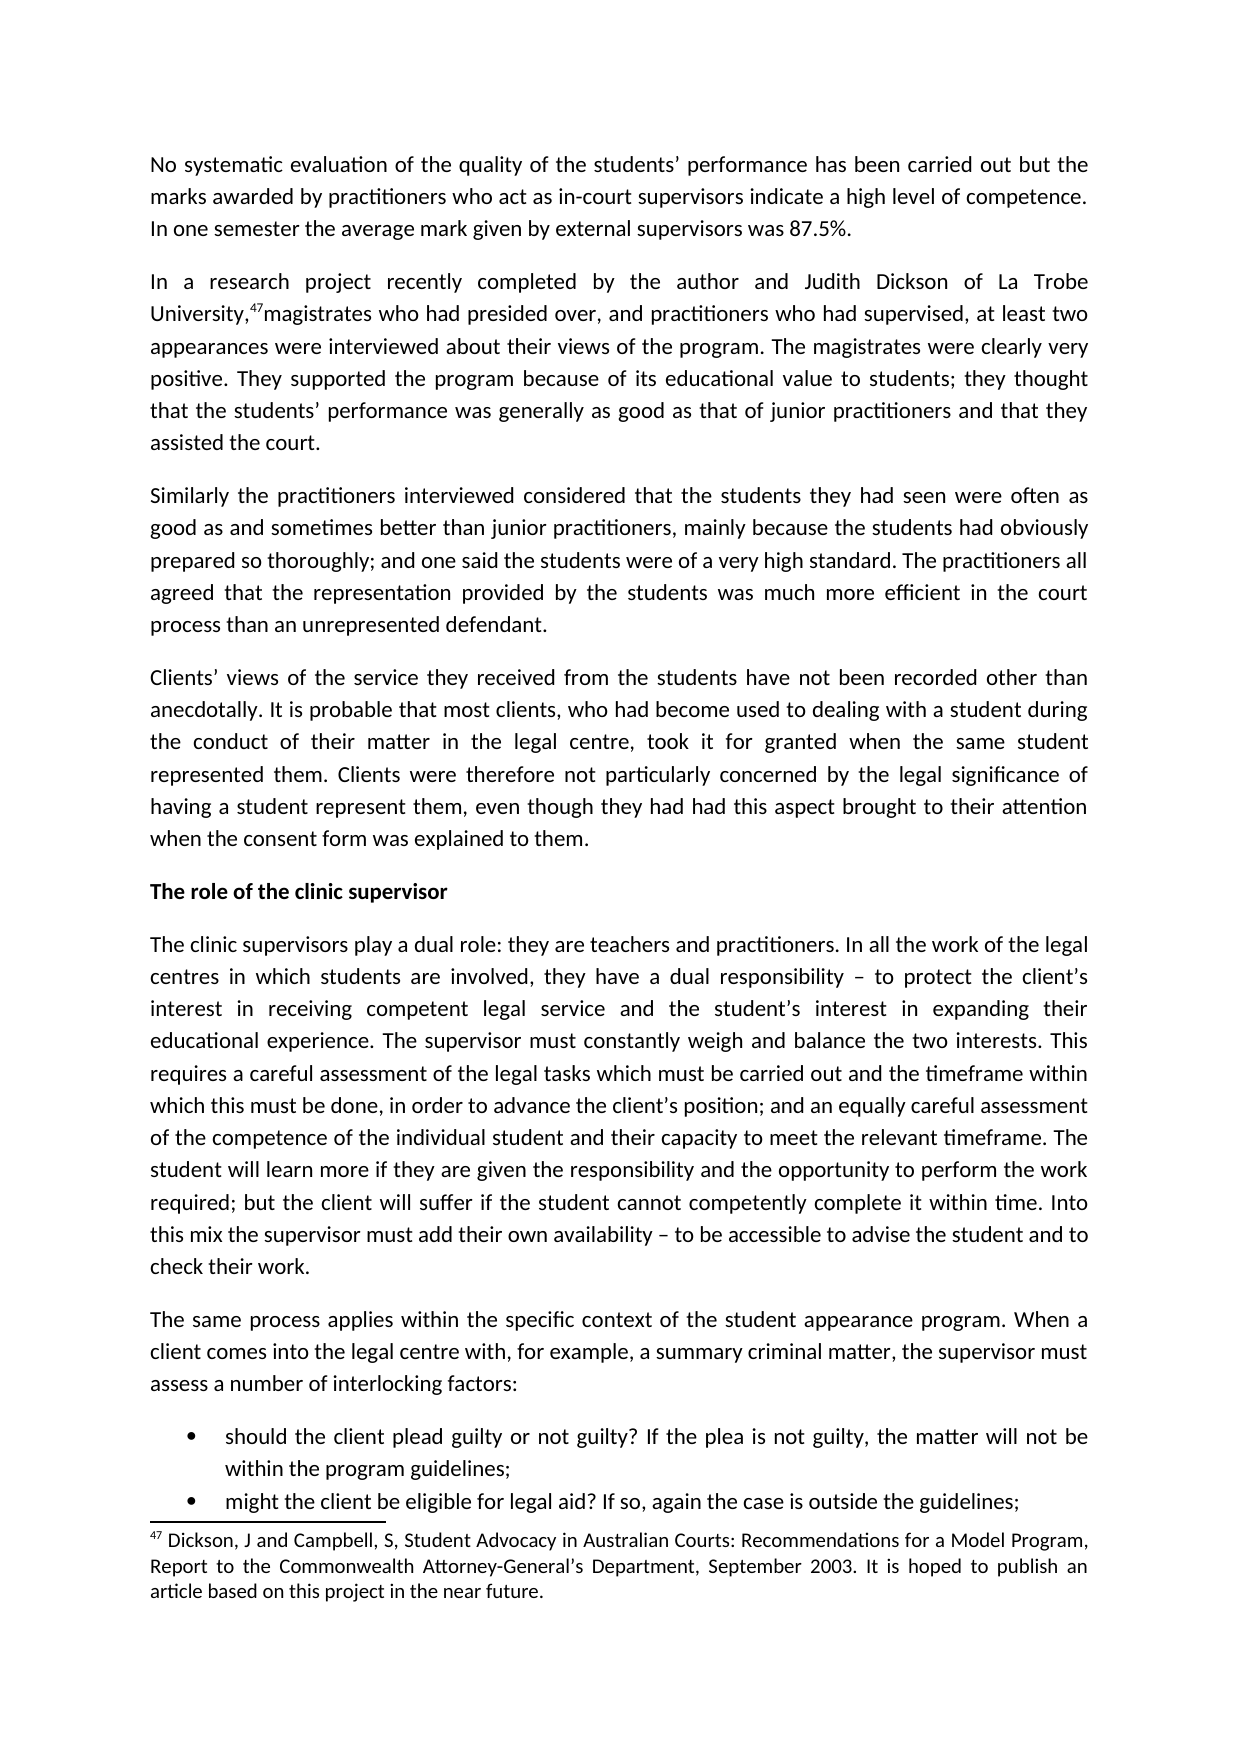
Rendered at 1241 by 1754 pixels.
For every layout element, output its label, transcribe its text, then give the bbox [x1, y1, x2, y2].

list might the client be eligible for legal aid? If so, again the case is outside the guidelines; [187, 1487, 1090, 1515]
text The role of the clinic supervisor [150, 877, 1090, 905]
text In a research project recently completed by the author and Judith Dickson of La Trobe University,magistrates who had presided over, and practitioners who had supervised, at least two appearances were interviewed about their views of the program. The magistrates were clearly very positive. They supported the program because of its educational value to students; they thought that the students’ performance was generally as good as that of junior practitioners and that they assisted the court. [150, 267, 1090, 456]
text The same process applies within the specific context of the student appearance program. When a client comes into the legal centre with, for example, a summary criminal matter, the supervisor must assess a number of interlocking factors: [150, 1305, 1090, 1397]
text Clients’ views of the service they received from the students have not been recorded other than anecdotally. It is probable that most clients, who had become used to dealing with a student during the conduct of their matter in the legal centre, took it for granted when the same student represented them. Clients were therefore not particularly concerned by the legal significance of having a student represent them, even though they had had this aspect brought to their attention when the consent form was explained to them. [150, 663, 1090, 852]
text No systematic evaluation of the quality of the students’ performance has been carried out but the marks awarded by practitioners who act as in-court supervisors indicate a high level of competence. In one semester the average mark given by external supervisors was 87.5%. [150, 150, 1090, 242]
text Similarly the practitioners interviewed considered that the students they had seen were often as good as and sometimes better than junior practitioners, mainly because the students had obviously prepared so thoroughly; and one said the students were of a very high standard. The practitioners all agreed that the representation provided by the students was much more efficient in the court process than an unrepresented defendant. [150, 481, 1090, 638]
text The clinic supervisors play a dual role: they are teachers and practitioners. In all the work of the legal centres in which students are involved, they have a dual responsibility – to protect the client’s interest in receiving competent legal service and the student’s interest in expanding their educational experience. The supervisor must constantly weigh and balance the two interests. This requires a careful assessment of the legal tasks which must be carried out and the timeframe within which this must be done, in order to advance the client’s position; and an equally careful assessment of the competence of the individual student and their capacity to meet the relevant timeframe. The student will learn more if they are given the responsibility and the opportunity to perform the work required; but the client will suffer if the student cannot competently complete it within time. Into this mix the supervisor must add their own availability – to be accessible to advise the student and to check their work. [150, 930, 1090, 1280]
list should the client plead guilty or not guilty? If the plea is not guilty, the matter will not be within the program guidelines; [187, 1422, 1090, 1483]
